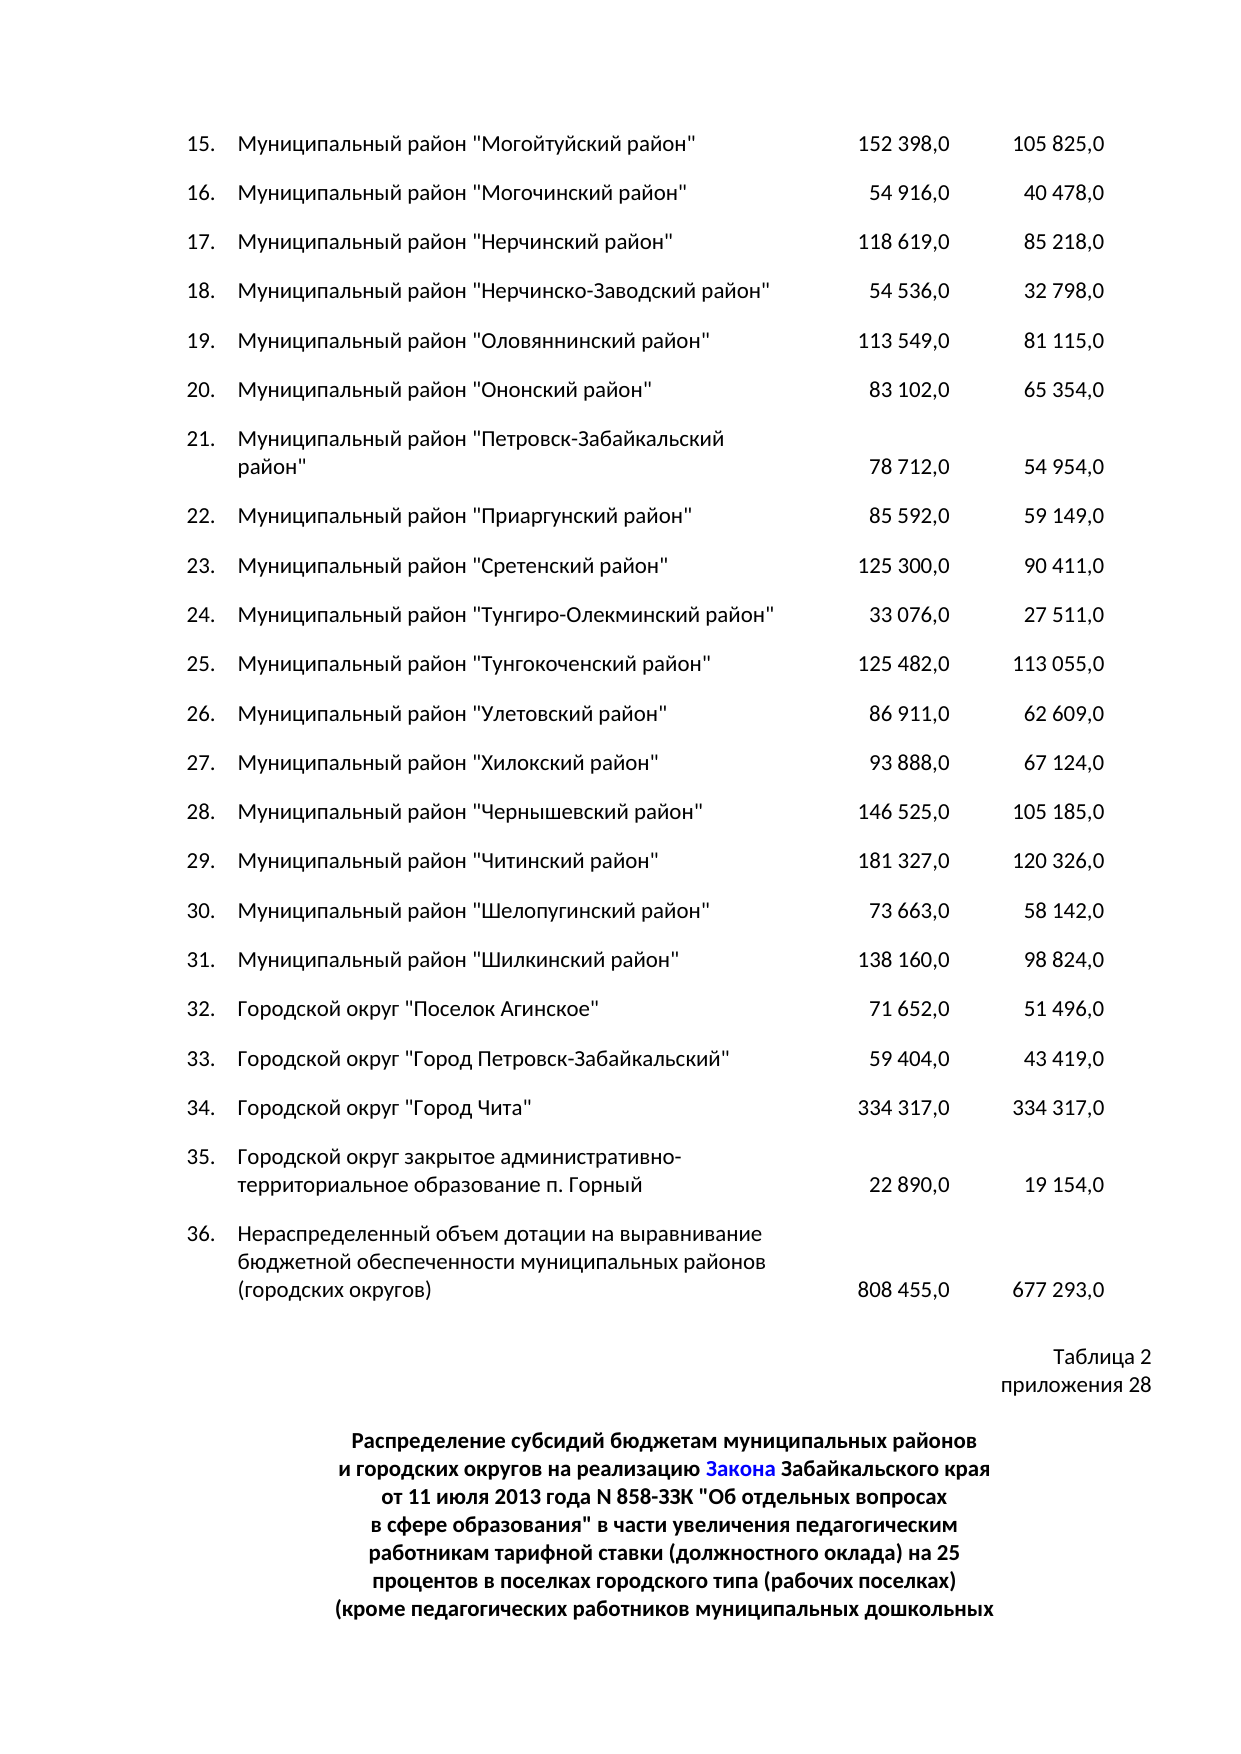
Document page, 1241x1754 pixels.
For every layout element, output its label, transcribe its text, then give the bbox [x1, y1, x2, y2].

table_cell 25. [171, 639, 231, 688]
table_cell 85 592,0 [802, 491, 956, 540]
table_cell 23. [171, 540, 231, 589]
table_cell Муниципальный район "Читинский район" [231, 836, 802, 885]
table_cell 16. [171, 168, 231, 217]
table_cell Городской округ "Город Чита" [231, 1082, 802, 1132]
table_cell 33 076,0 [802, 590, 956, 639]
table_cell Муниципальный район "Тунгокоченский район" [231, 639, 802, 688]
title от 11 июля 2013 года N 858-ЗЗК "Об отдельных вопросах [177, 1482, 1152, 1510]
table_cell 83 102,0 [802, 365, 956, 414]
table_cell 18. [171, 266, 231, 315]
table_cell 152 398,0 [802, 118, 956, 167]
table_cell Муниципальный район "Сретенский район" [231, 540, 802, 589]
title (кроме педагогических работников муниципальных дошкольных [177, 1594, 1152, 1622]
table_cell 59 404,0 [802, 1033, 956, 1082]
table_cell 334 317,0 [956, 1082, 1111, 1132]
table_cell Муниципальный район "Нерчинско-Заводский район" [231, 266, 802, 315]
table_cell 31. [171, 935, 231, 984]
table_cell 22 890,0 [802, 1132, 956, 1209]
table_cell Городской округ закрытое административно-территориальное образование п. Горный [231, 1132, 802, 1209]
table_cell 120 326,0 [956, 836, 1111, 885]
table_cell 59 149,0 [956, 491, 1111, 540]
table_cell 125 482,0 [802, 639, 956, 688]
table_cell Муниципальный район "Нерчинский район" [231, 217, 802, 266]
table_cell 113 055,0 [956, 639, 1111, 688]
table_cell 36. [171, 1209, 231, 1314]
table_cell 65 354,0 [956, 365, 1111, 414]
table_cell Муниципальный район "Тунгиро-Олекминский район" [231, 590, 802, 639]
table_cell Городской округ "Поселок Агинское" [231, 984, 802, 1033]
table_cell 19 154,0 [956, 1132, 1111, 1209]
table_cell 334 317,0 [802, 1082, 956, 1132]
table_cell 34. [171, 1082, 231, 1132]
table_cell 54 536,0 [802, 266, 956, 315]
table_cell 181 327,0 [802, 836, 956, 885]
table_cell 62 609,0 [956, 688, 1111, 737]
table_cell 118 619,0 [802, 217, 956, 266]
table_cell 32 798,0 [956, 266, 1111, 315]
table_cell 51 496,0 [956, 984, 1111, 1033]
table_cell Нераспределенный объем дотации на выравнивание бюджетной обеспеченности муниципальных районов (городских округов) [231, 1209, 802, 1314]
table_cell 113 549,0 [802, 315, 956, 364]
table_cell 21. [171, 414, 231, 491]
table_cell 93 888,0 [802, 738, 956, 787]
table_cell 28. [171, 787, 231, 836]
table_cell 35. [171, 1132, 231, 1209]
text Таблица 2 [177, 1342, 1152, 1370]
table_cell 86 911,0 [802, 688, 956, 737]
table_cell 58 142,0 [956, 885, 1111, 934]
table_cell Муниципальный район "Ононский район" [231, 365, 802, 414]
table_cell Муниципальный район "Улетовский район" [231, 688, 802, 737]
table_cell 81 115,0 [956, 315, 1111, 364]
table_cell 146 525,0 [802, 787, 956, 836]
table_cell 22. [171, 491, 231, 540]
table_cell 677 293,0 [956, 1209, 1111, 1314]
table_cell 15. [171, 118, 231, 167]
table_cell Муниципальный район "Петровск-Забайкальский район" [231, 414, 802, 491]
table_cell 29. [171, 836, 231, 885]
table_cell 808 455,0 [802, 1209, 956, 1314]
table_cell 40 478,0 [956, 168, 1111, 217]
table_cell 43 419,0 [956, 1033, 1111, 1082]
table_cell 30. [171, 885, 231, 934]
table_cell 20. [171, 365, 231, 414]
table_cell Муниципальный район "Могойтуйский район" [231, 118, 802, 167]
table_cell 73 663,0 [802, 885, 956, 934]
table_cell Городской округ "Город Петровск-Забайкальский" [231, 1033, 802, 1082]
title работникам тарифной ставки (должностного оклада) на 25 [177, 1538, 1152, 1566]
table_cell 105 825,0 [956, 118, 1111, 167]
table_cell 138 160,0 [802, 935, 956, 984]
title и городских округов на реализацию Закона Забайкальского края [177, 1454, 1152, 1482]
table_cell 27 511,0 [956, 590, 1111, 639]
table_cell 71 652,0 [802, 984, 956, 1033]
table_cell 17. [171, 217, 231, 266]
table_cell 54 916,0 [802, 168, 956, 217]
table_cell 78 712,0 [802, 414, 956, 491]
table_cell 19. [171, 315, 231, 364]
table_cell 54 954,0 [956, 414, 1111, 491]
table_cell 67 124,0 [956, 738, 1111, 787]
table_cell Муниципальный район "Хилокский район" [231, 738, 802, 787]
text приложения 28 [177, 1370, 1152, 1398]
table_cell 33. [171, 1033, 231, 1082]
table_cell Муниципальный район "Оловяннинский район" [231, 315, 802, 364]
table_cell 32. [171, 984, 231, 1033]
title в сфере образования" в части увеличения педагогическим [177, 1510, 1152, 1538]
table_cell Муниципальный район "Чернышевский район" [231, 787, 802, 836]
table_cell 105 185,0 [956, 787, 1111, 836]
title процентов в поселках городского типа (рабочих поселках) [177, 1566, 1152, 1594]
table_cell 90 411,0 [956, 540, 1111, 589]
table_cell Муниципальный район "Приаргунский район" [231, 491, 802, 540]
table_cell 98 824,0 [956, 935, 1111, 984]
table_cell Муниципальный район "Шелопугинский район" [231, 885, 802, 934]
title Распределение субсидий бюджетам муниципальных районов [177, 1426, 1152, 1454]
table_cell 85 218,0 [956, 217, 1111, 266]
table_cell Муниципальный район "Могочинский район" [231, 168, 802, 217]
table_cell 27. [171, 738, 231, 787]
table_cell Муниципальный район "Шилкинский район" [231, 935, 802, 984]
table_cell 125 300,0 [802, 540, 956, 589]
table_cell 24. [171, 590, 231, 639]
table_cell 26. [171, 688, 231, 737]
